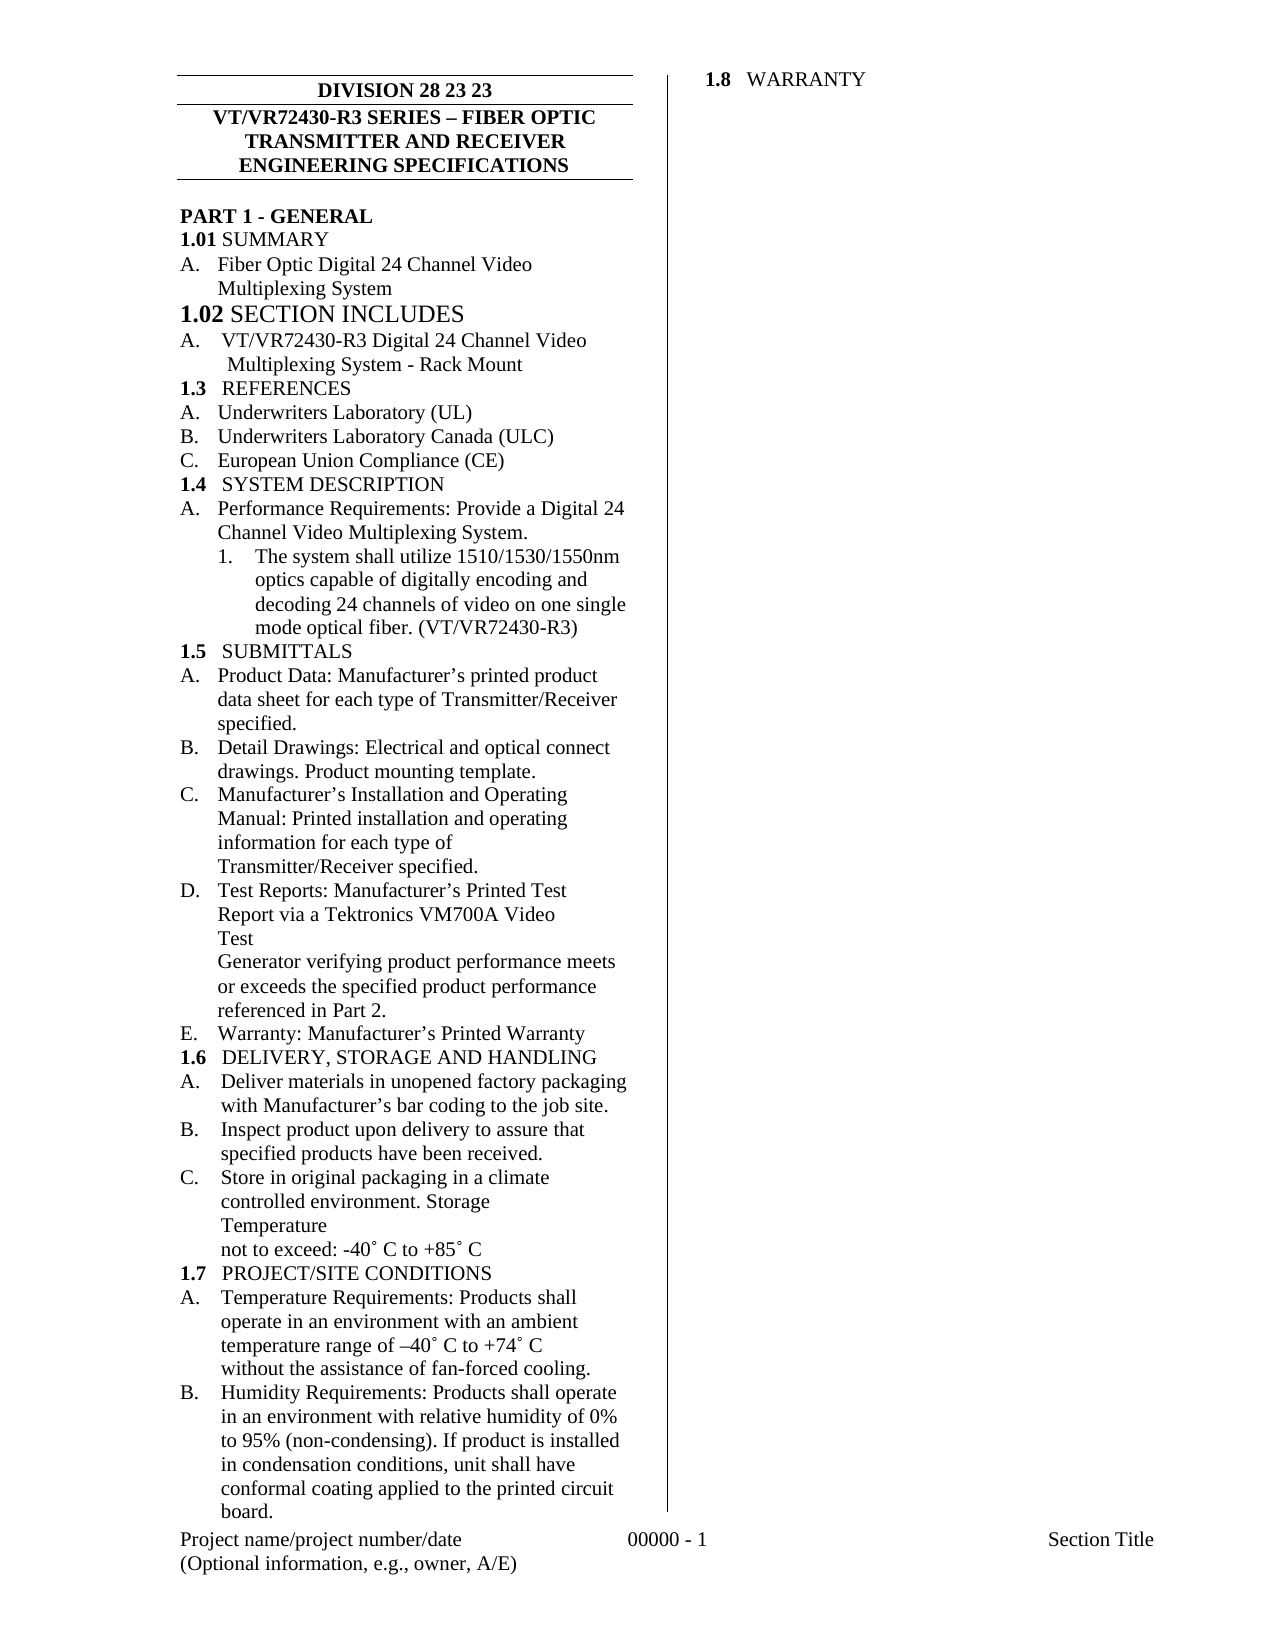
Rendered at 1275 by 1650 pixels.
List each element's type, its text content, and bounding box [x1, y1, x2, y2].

list The system shall utilize 1510/1530/1550nm [217, 544, 627, 568]
text or exceeds the specified product performance referenced in Part 2. [217, 974, 620, 1022]
list Store in original packaging in a climate controlled environment. Storage Temperature [180, 1166, 601, 1237]
list DELIVERY, STORAGE AND HANDLING [180, 1046, 627, 1069]
text A. VT/VR72430-R3 Digital 24 Channel Video Multiplexing System - Rack Mount [180, 329, 587, 377]
text not to exceed: -40˚ C to +85˚ C [221, 1237, 627, 1261]
text TRANSMITTER AND RECEIVER [244, 132, 627, 153]
text Generator verifying product performance meets [217, 950, 627, 974]
list REFERENCES [180, 377, 627, 400]
list Inspect product upon delivery to assure that specified products have been received. [180, 1118, 585, 1166]
list Performance Requirements: Provide a Digital 24 Channel Video Multiplexing System. [180, 496, 624, 544]
subtitle DIVISION 28 23 23 VT/VR72430-R3 SERIES – FIBER OPTIC [213, 78, 597, 129]
list Underwriters Laboratory (UL) [180, 400, 627, 424]
list SUBMITTALS [180, 639, 627, 663]
list PROJECT/SITE CONDITIONS [180, 1261, 627, 1285]
text optics capable of digitally encoding and decoding 24 channels of video on one single mode optical fiber. (VT/VR72430-R3) [255, 568, 626, 639]
list Humidity Requirements: Products shall operate in an environment with relative humidity of 0% to 95% (non-condensing). If product is installed in condensation conditions, unit shall have conformal coating applied to the printed circuit board. [180, 1380, 620, 1523]
list Test Reports: Manufacturer’s Printed Test Report via a Tektronics VM700A Video Test [180, 878, 596, 950]
list Detail Drawings: Electrical and optical connect drawings. Product mounting template. [180, 735, 613, 783]
list Temperature Requirements: Products shall operate in an environment with an ambient temperature range of –40˚ C to +74˚ C without the assistance of fan-forced cooling. [180, 1285, 611, 1380]
list Manufacturer’s Installation and Operating [180, 783, 627, 806]
list Deliver materials in unopened factory packaging with Manufacturer’s bar coding to the job site. [180, 1070, 627, 1118]
text 1.01 SUMMARY [180, 228, 627, 252]
list European Union Compliance (CE) [180, 448, 627, 472]
text 1.02 SECTION INCLUDES [180, 300, 627, 328]
list Warranty: Manufacturer’s Printed Warranty [180, 1022, 627, 1046]
list Underwriters Laboratory Canada (ULC) [180, 424, 627, 448]
list WARRANTY [705, 67, 1167, 91]
text ENGINEERING SPECIFICATIONS [238, 153, 627, 177]
list Product Data: Manufacturer’s printed product data sheet for each type of Transmitter/Receiver specified. [180, 663, 619, 735]
text Manual: Printed installation and operating information for each type of Transmitter/Receiver specified. [217, 806, 569, 878]
list SYSTEM DESCRIPTION [180, 472, 627, 496]
text PART 1 - GENERAL [180, 204, 627, 228]
text A. Fiber Optic Digital 24 Channel Video Multiplexing System [180, 252, 533, 300]
